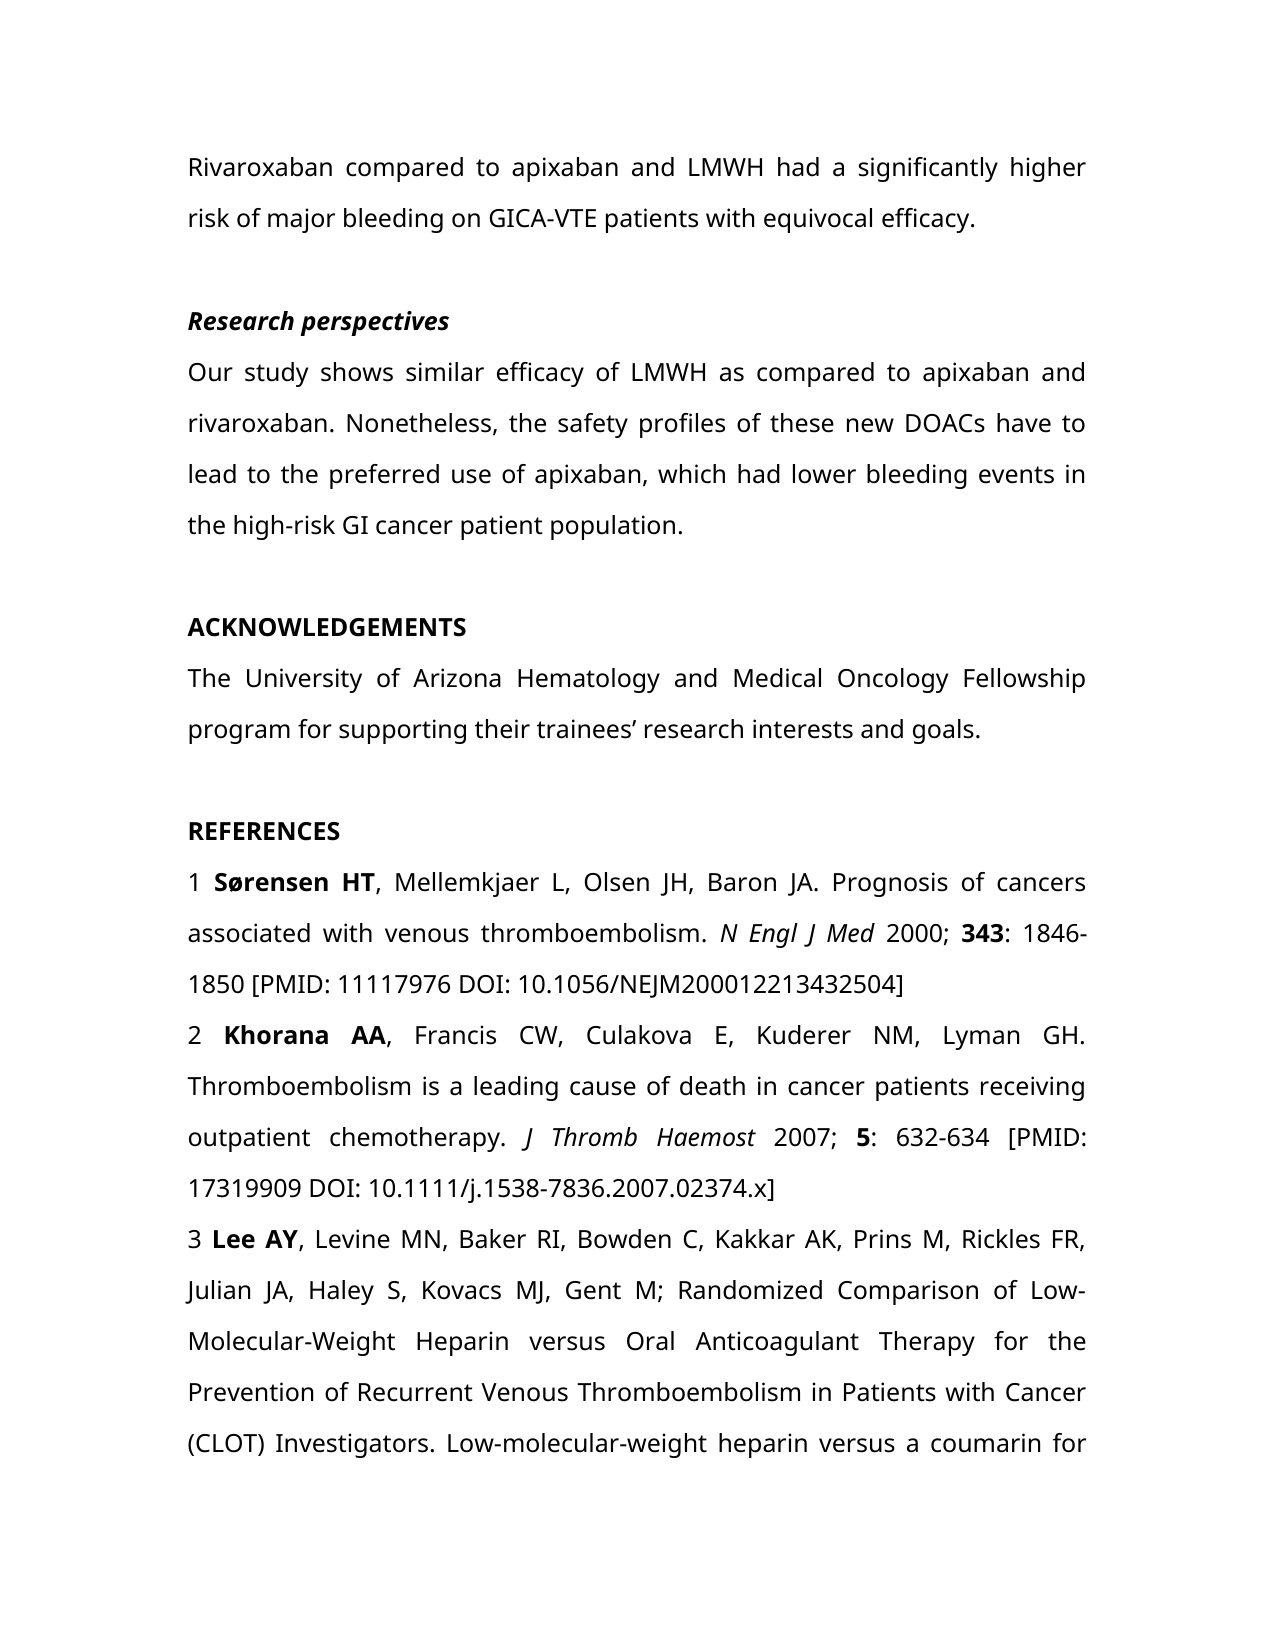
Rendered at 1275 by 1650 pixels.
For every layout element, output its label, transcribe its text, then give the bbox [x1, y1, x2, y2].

text 1 Sørensen HT, Mellemkjaer L, Olsen JH, Baron JA. Prognosis of cancers associated with venous thromboembolism. N Engl J Med 2000; 343: 1846-1850 [PMID: 11117976 DOI: 10.1056/NEJM200012213432504] [187, 864, 1087, 1001]
text ACKNOWLEDGEMENTS [187, 609, 1087, 643]
text Rivaroxaban compared to apixaban and LMWH had a significantly higher risk of major bleeding on GICA-VTE patients with equivocal efficacy. [187, 150, 1087, 235]
text The University of Arizona Hematology and Medical Oncology Fellowship program for supporting their trainees’ research interests and goals. [187, 660, 1087, 746]
text Our study shows similar efficacy of LMWH as compared to apixaban and rivaroxaban. Nonetheless, the safety profiles of these new DOACs have to lead to the preferred use of apixaban, which had lower bleeding events in the high-risk GI cancer patient population. [187, 354, 1087, 541]
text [187, 1222, 1087, 1460]
text Research perspectives [187, 303, 1087, 337]
text 2 Khorana AA, Francis CW, Culakova E, Kuderer NM, Lyman GH. Thromboembolism is a leading cause of death in cancer patients receiving outpatient chemotherapy. J Thromb Haemost 2007; 5: 632-634 [PMID: 17319909 DOI: 10.1111/j.1538-7836.2007.02374.x] [187, 1018, 1087, 1205]
text REFERENCES [187, 813, 1087, 848]
